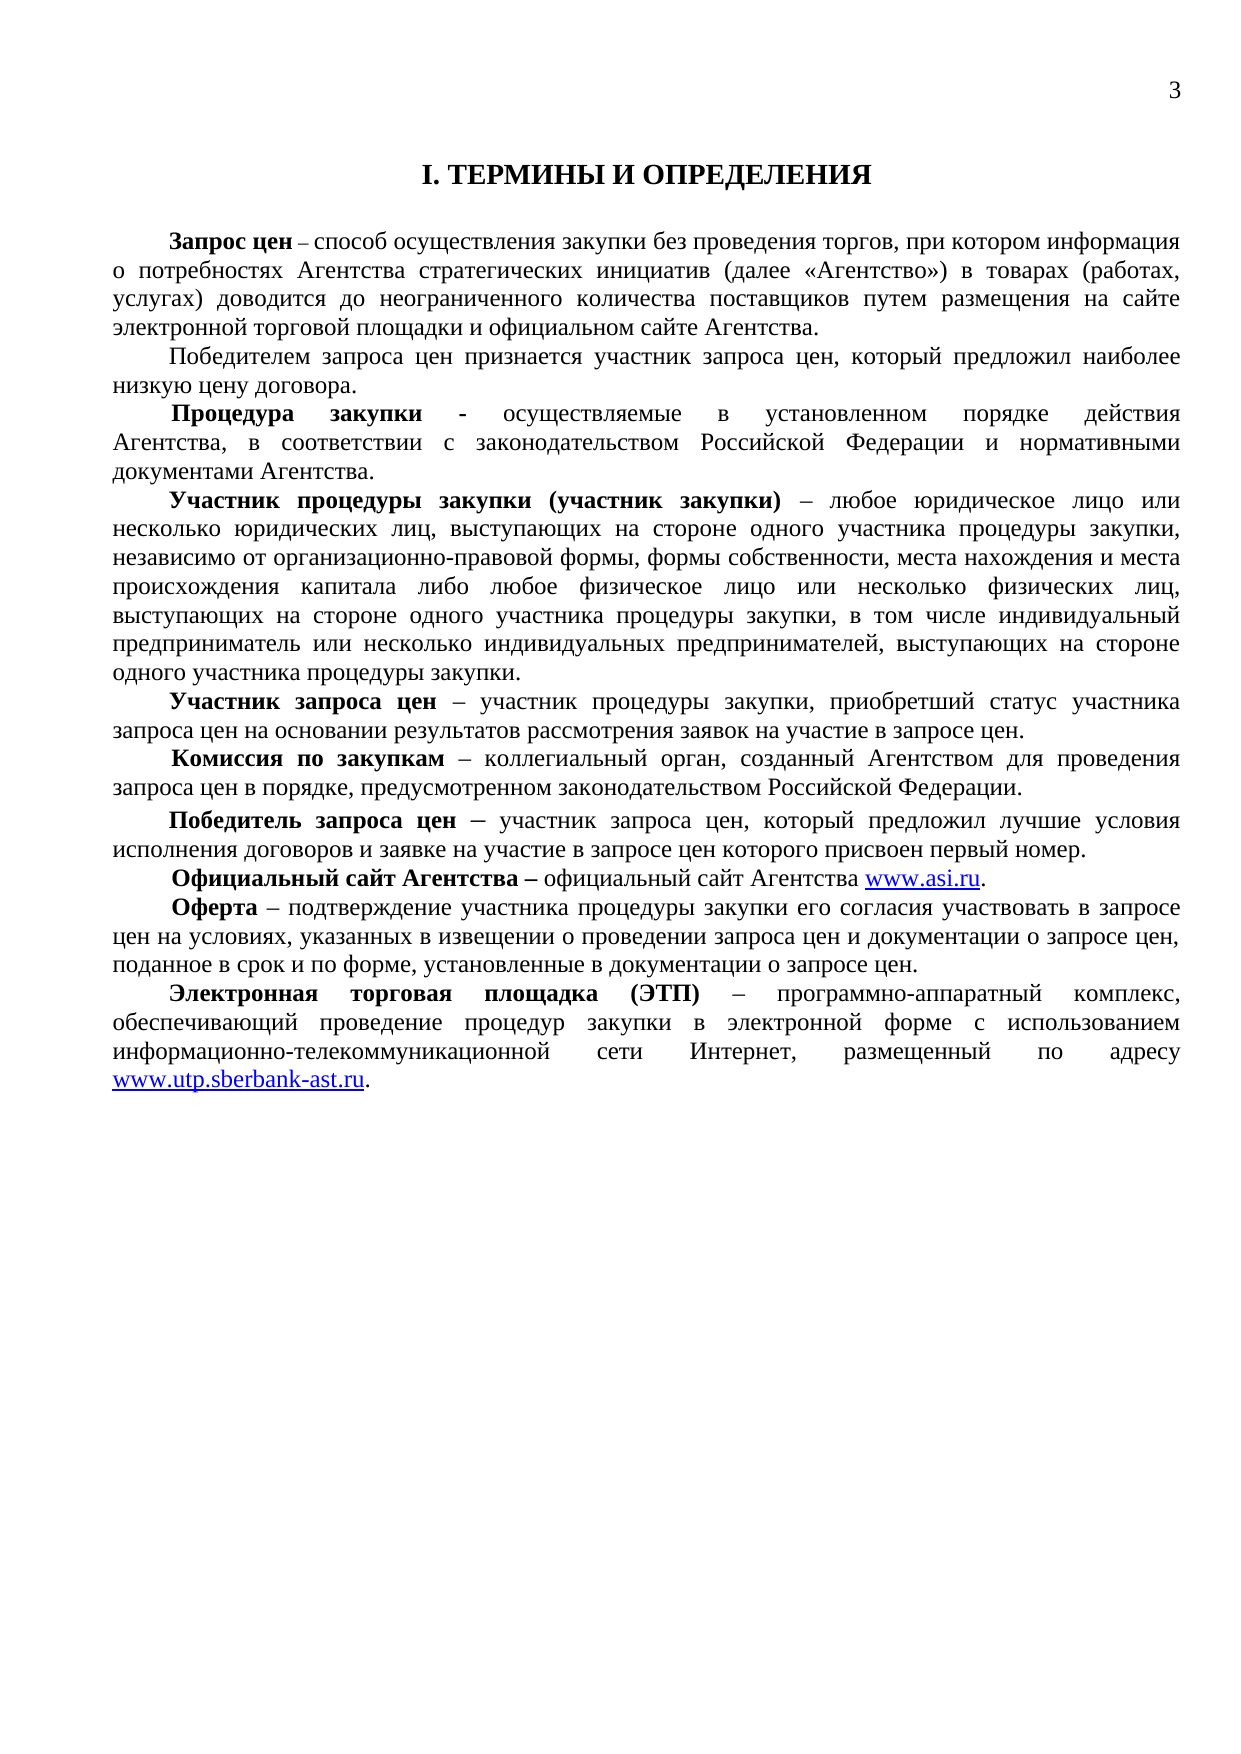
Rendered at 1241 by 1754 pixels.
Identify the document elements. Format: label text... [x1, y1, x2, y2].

text Процедура закупки - осуществляемые в установленном порядке действия Агентства, в соответствии с законодательством Российской Федерации и нормативными документами Агентства. [112, 398, 1181, 485]
subtitle I. ТЕРМИНЫ И ОПРЕДЕЛЕНИЯ [112, 157, 1181, 191]
text Участник запроса цен – участник процедуры закупки, приобретший статус участника запроса цен на основании результатов рассмотрения заявок на участие в запросе цен. [112, 686, 1181, 743]
text Участник процедуры закупки (участник закупки) – любое юридическое лицо или несколько юридических лиц, выступающих на стороне одного участника процедуры закупки, независимо от организационно-правовой формы, формы собственности, места нахождения и места происхождения капитала либо любое физическое лицо или несколько физических лиц, выступающих на стороне одного участника процедуры закупки, в том числе индивидуальный предприниматель или несколько индивидуальных предпринимателей, выступающих на стороне одного участника процедуры закупки. [112, 485, 1181, 686]
text Запрос цен – способ осуществления закупки без проведения торгов, при котором информация о потребностях Агентства стратегических инициатив (далее «Агентство») в товарах (работах, услугах) доводится до неограниченного количества поставщиков путем размещения на сайте электронной торговой площадки и официальном сайте Агентства. [112, 226, 1181, 341]
text Электронная торговая площадка (ЭТП) – программно-аппаратный комплекс, обеспечивающий проведение процедур закупки в электронной форме с использованием информационно-телекоммуникационной сети Интернет, размещенный по адресу www.utp.sberbank-ast.ru. [112, 978, 1181, 1093]
text Комиссия по закупкам – коллегиальный орган, созданный Агентством для проведения запроса цен в порядке, предусмотренном законодательством Российской Федерации. [112, 743, 1181, 801]
text Официальный сайт Агентства – официальный сайт Агентства www.asi.ru. [112, 863, 1181, 892]
text Оферта – подтверждение участника процедуры закупки его согласия участвовать в запросе цен на условиях, указанных в извещении о проведении запроса цен и документации о запросе цен, поданное в срок и по форме, установленные в документации о запросе цен. [112, 892, 1181, 978]
text Победитель запроса цен – участник запроса цен, который предложил лучшие условия исполнения договоров и заявке на участие в запросе цен которого присвоен первый номер. [112, 801, 1181, 863]
text Победителем запроса цен признается участник запроса цен, который предложил наиболее низкую цену договора. [112, 341, 1181, 398]
